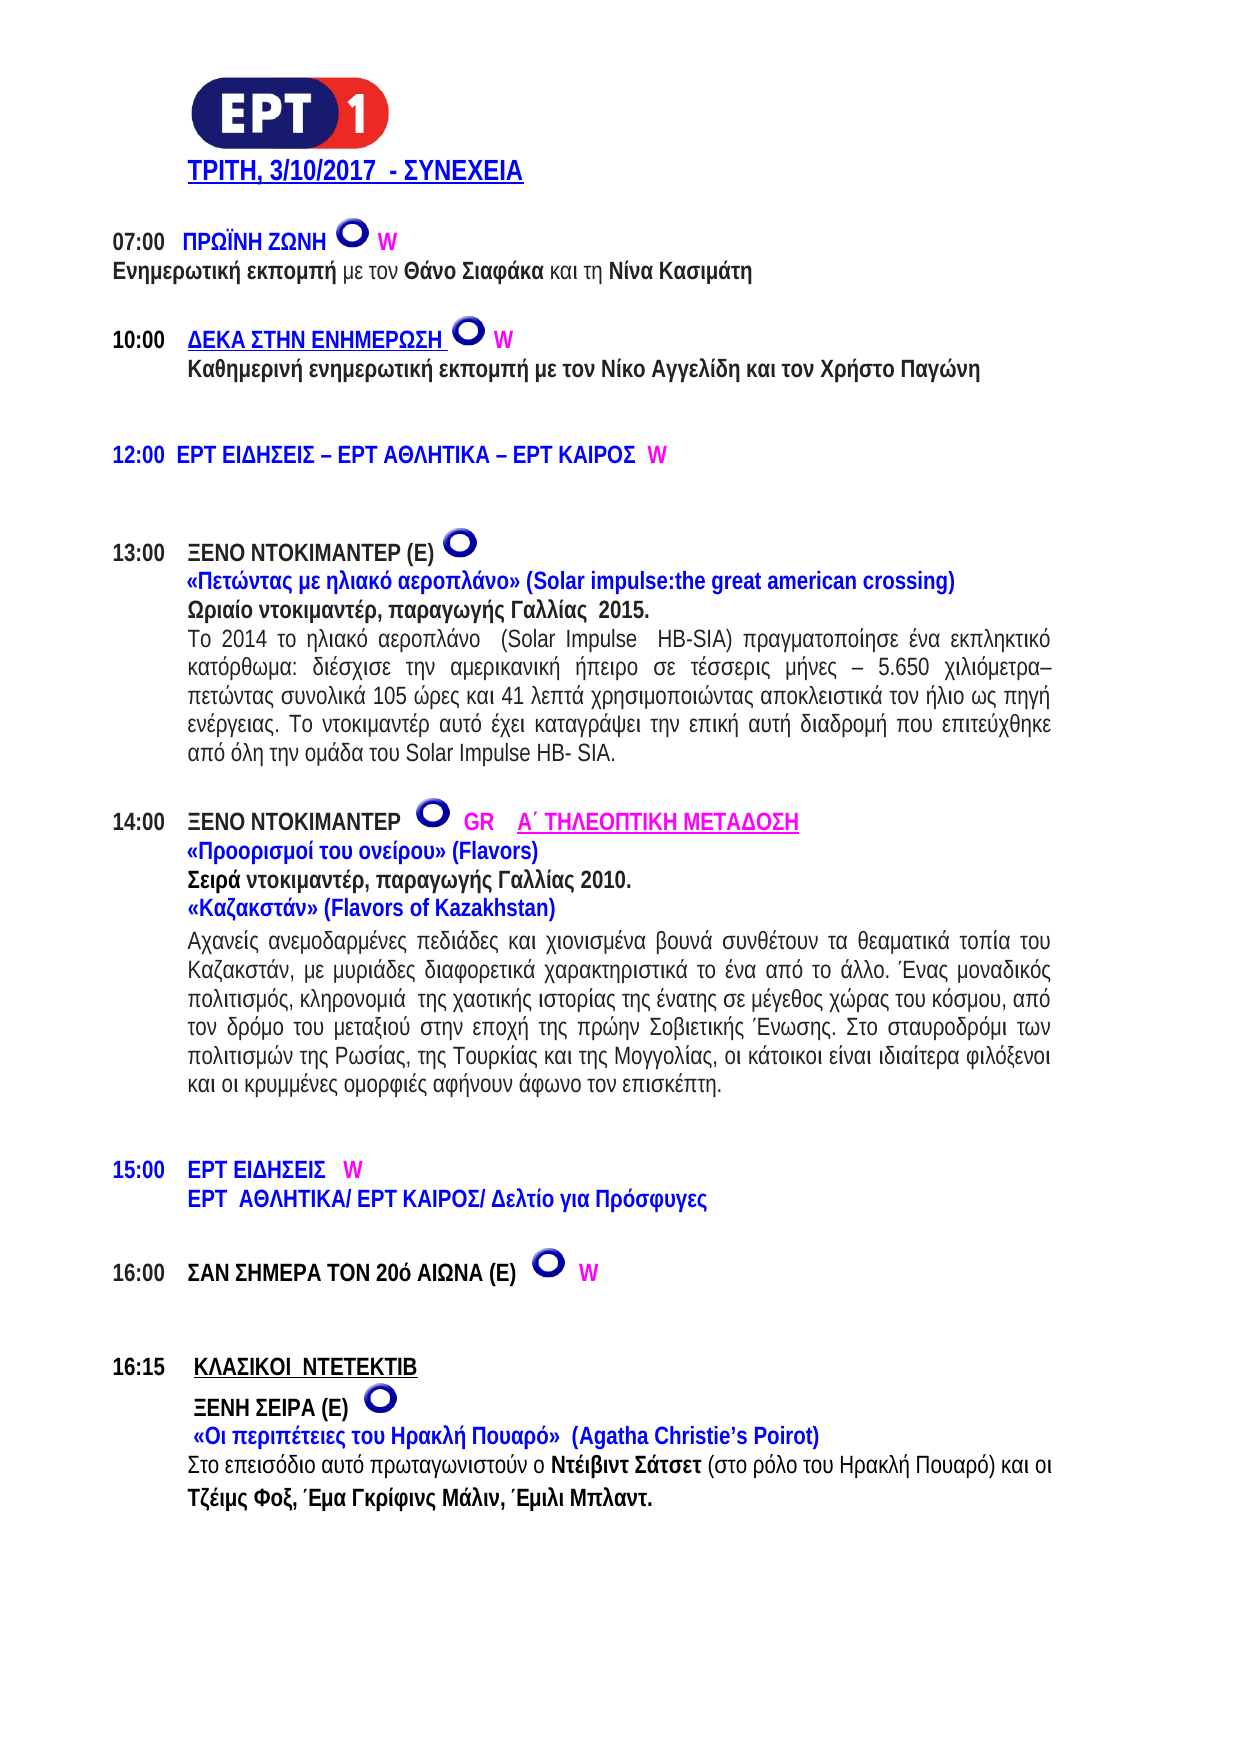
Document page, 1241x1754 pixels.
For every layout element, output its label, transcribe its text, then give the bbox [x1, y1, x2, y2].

text 14:00 ΞΕΝΟ ΝΤΟΚΙΜΑΝΤΕΡ GR Α΄ ΤΗΛΕΟΠΤΙΚΗ ΜΕΤΑΔΟΣΗ [112, 795, 1053, 836]
picture [412, 795, 453, 831]
text Ενημερωτική εκπομπή με τον Θάνο Σιαφάκα και τη Νίνα Κασιμάτη [112, 256, 1053, 284]
text Ωριαίο ντοκιμαντέρ, παραγωγής Γαλλίας 2015. [187, 595, 1053, 623]
picture [528, 1245, 568, 1281]
picture [187, 73, 393, 154]
picture [360, 1380, 400, 1417]
text 15:00 ΕΡΤ ΕΙΔΗΣΕΙΣ W [112, 1155, 1053, 1184]
text 13:00 ΞΕΝΟ ΝΤΟΚΙΜΑΝΤΕΡ (E) [112, 526, 1053, 566]
text 16:15 ΚΛΑΣΙΚΟΙ ΝΤΕΤΕΚΤΙΒ [112, 1352, 1053, 1381]
text Σειρά ντοκιμαντέρ, παραγωγής Γαλλίας 2010. [187, 865, 1053, 893]
text Αχανείς ανεμοδαρμένες πεδιάδες και χιονισμένα βουνά συνθέτουν τα θεαματικά τοπία του Καζακστάν, με μυριάδες διαφορετικά χαρακτηριστικά το ένα από το άλλο. Ένας μοναδικός πολιτισμός, κληρονομιά της χαοτικής ιστορίας της ένατης σε μέγεθος χώρας του κόσμου, από τον δρόμο του μεταξιού στην εποχή της πρώην Σοβιετικής Ένωσης. Στο σταυροδρόμι των πολιτισμών της Ρωσίας, της Τουρκίας και της Μογγολίας, οι κάτοικοι είναι ιδιαίτερα φιλόξενοι και οι κρυμμένες ομορφιές αφήνουν άφωνο τον επισκέπτη. [187, 926, 1053, 1098]
text Το 2014 το ηλιακό αεροπλάνο (Solar Impulse HB-SIA) πραγματοποίησε ένα εκπληκτικό κατόρθωμα: διέσχισε την αμερικανική ήπειρο σε τέσσερις μήνες – 5.650 χιλιόμετρα– πετώντας συνολικά 105 ώρες και 41 λεπτά χρησιμοποιώντας αποκλειστικά τον ήλιο ως πηγή ενέργειας. Το ντοκιμαντέρ αυτό έχει καταγράψει την επική αυτή διαδρομή που επιτεύχθηκε από όλη την ομάδα του Solar Impulse HB- SIA. [187, 623, 1053, 767]
text ΕΡΤ ΑΘΛΗΤΙΚΑ/ ΕΡΤ ΚΑΙΡΟΣ/ Δελτίο για Πρόσφυγες [112, 1184, 1053, 1213]
text Kαθημερινή ενημερωτική εκπομπή με τον Νίκο Αγγελίδη και τον Χρήστο Παγώνη [187, 354, 1053, 382]
text 07:00 ΠΡΩΪΝΗ ΖΩΝΗ W [112, 215, 1053, 256]
text Στο επεισόδιο αυτό πρωταγωνιστούν ο Ντέιβιντ Σάτσετ (στο ρόλο του Ηρακλή Πουαρό) και οι Τζέιμς Φοξ, Έμα Γκρίφινς Μάλιν, Έμιλι Μπλαντ. [187, 1450, 1053, 1512]
picture [448, 313, 488, 349]
text «Οι περιπέτειες του Ηρακλή Πουαρό» (Agatha Christie’s Poirot) [187, 1421, 1053, 1450]
picture [439, 525, 480, 561]
text «Καζακστάν» (Flavors of Kazakhstan) [187, 893, 1053, 922]
text ΤΡΙΤΗ, 3/10/2017 - ΣΥΝΕΧΕΙΑ [112, 153, 1053, 187]
picture [332, 215, 372, 251]
text «Πετώντας με ηλιακό αεροπλάνο» (Solar impulse:the great american crossing) [112, 566, 1053, 595]
text 16:00 ΣΑΝ ΣΗΜΕΡΑ ΤΟΝ 20ό ΑΙΩΝΑ (Ε) W [112, 1246, 1053, 1286]
text ΞΕΝΗ ΣΕΙΡΑ (Ε) [112, 1381, 1053, 1421]
text 10:00 ΔΕΚΑ ΣΤΗΝ ΕΝΗΜΕΡΩΣΗ W [112, 313, 1053, 354]
text 12:00 ΕΡΤ ΕΙΔΗΣΕΙΣ – ΕΡΤ ΑΘΛΗΤΙΚΑ – ΕΡΤ ΚΑΙΡΟΣ W [112, 440, 1053, 468]
text «Προορισμοί του ονείρου» (Flavors) [112, 836, 1053, 865]
